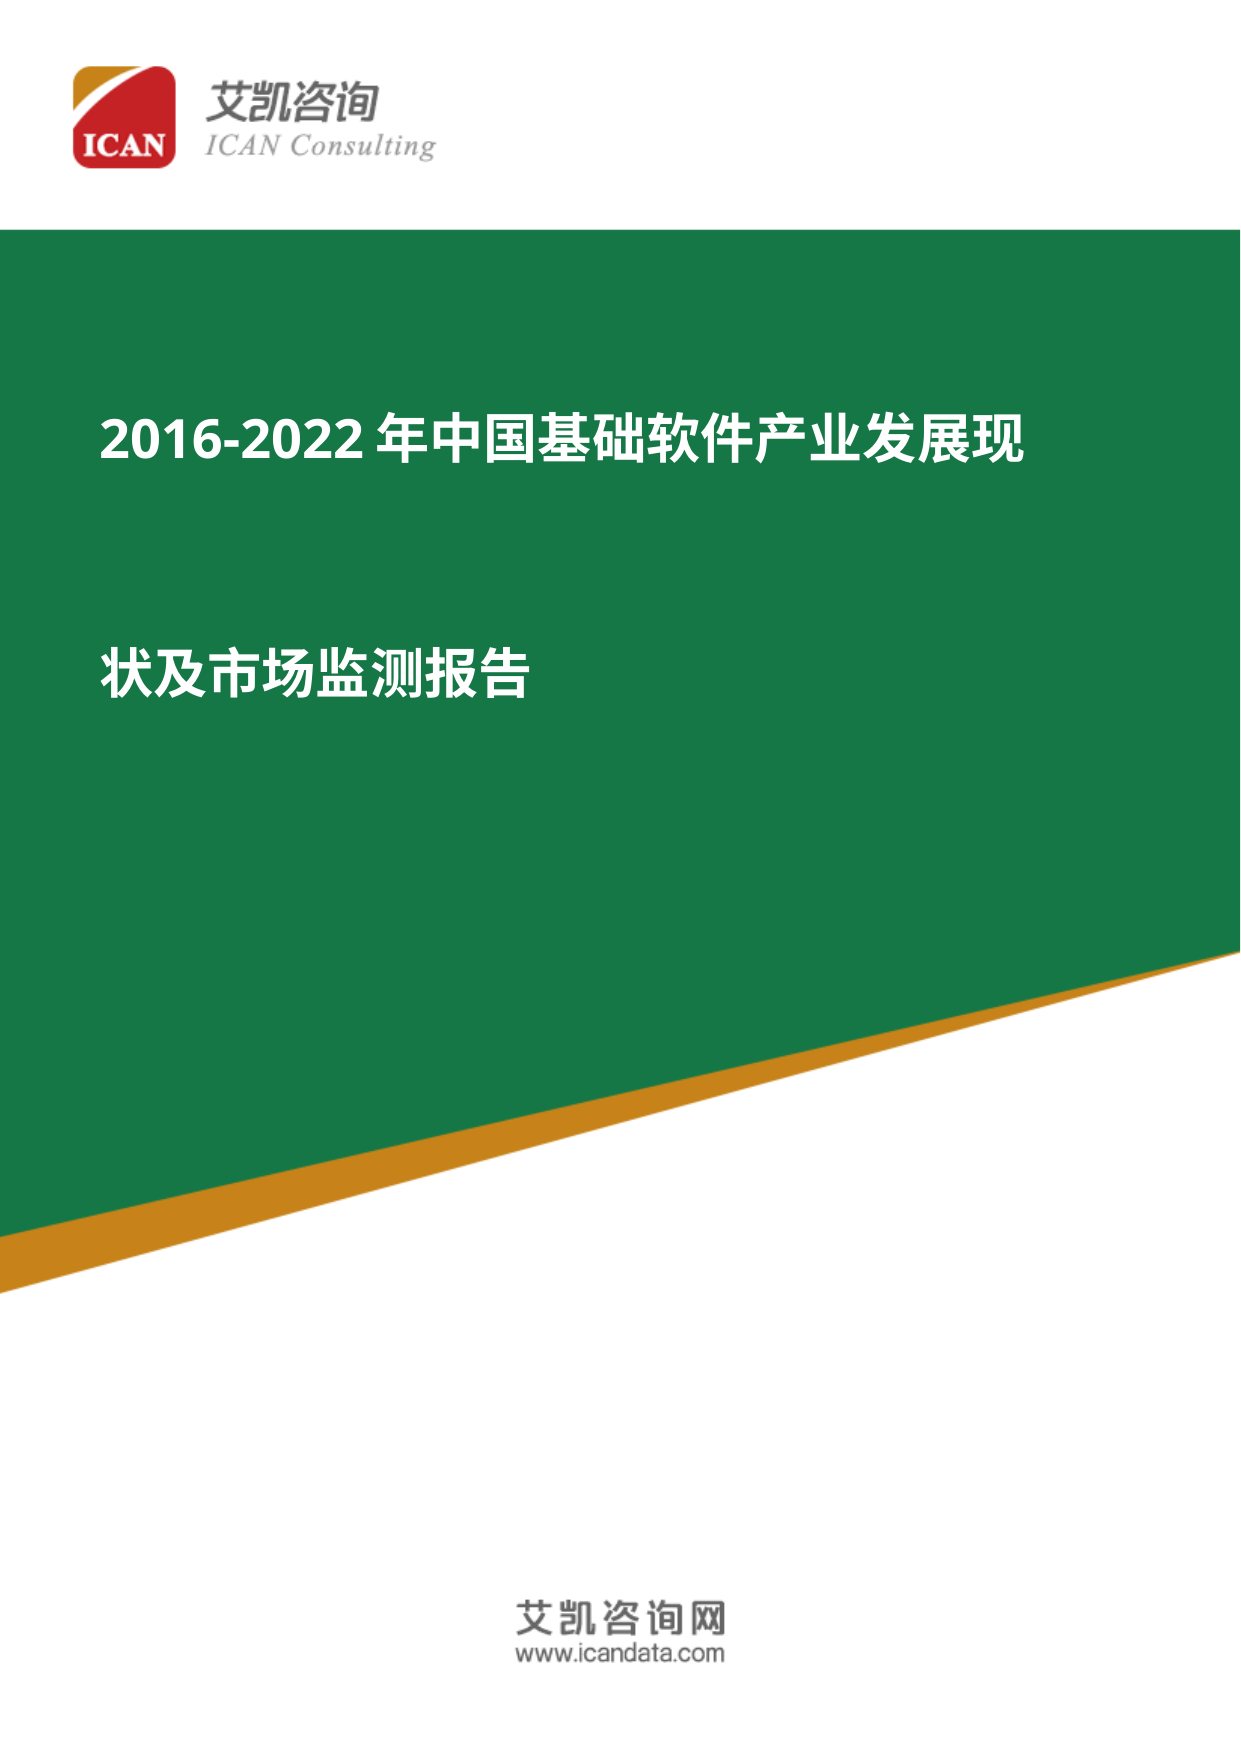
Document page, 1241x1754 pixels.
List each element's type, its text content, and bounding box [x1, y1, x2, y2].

subtitle 2016-2022年中国基础软件产业发展现状及市场监测报告 [99, 386, 1053, 718]
picture [0, 5, 1241, 1754]
